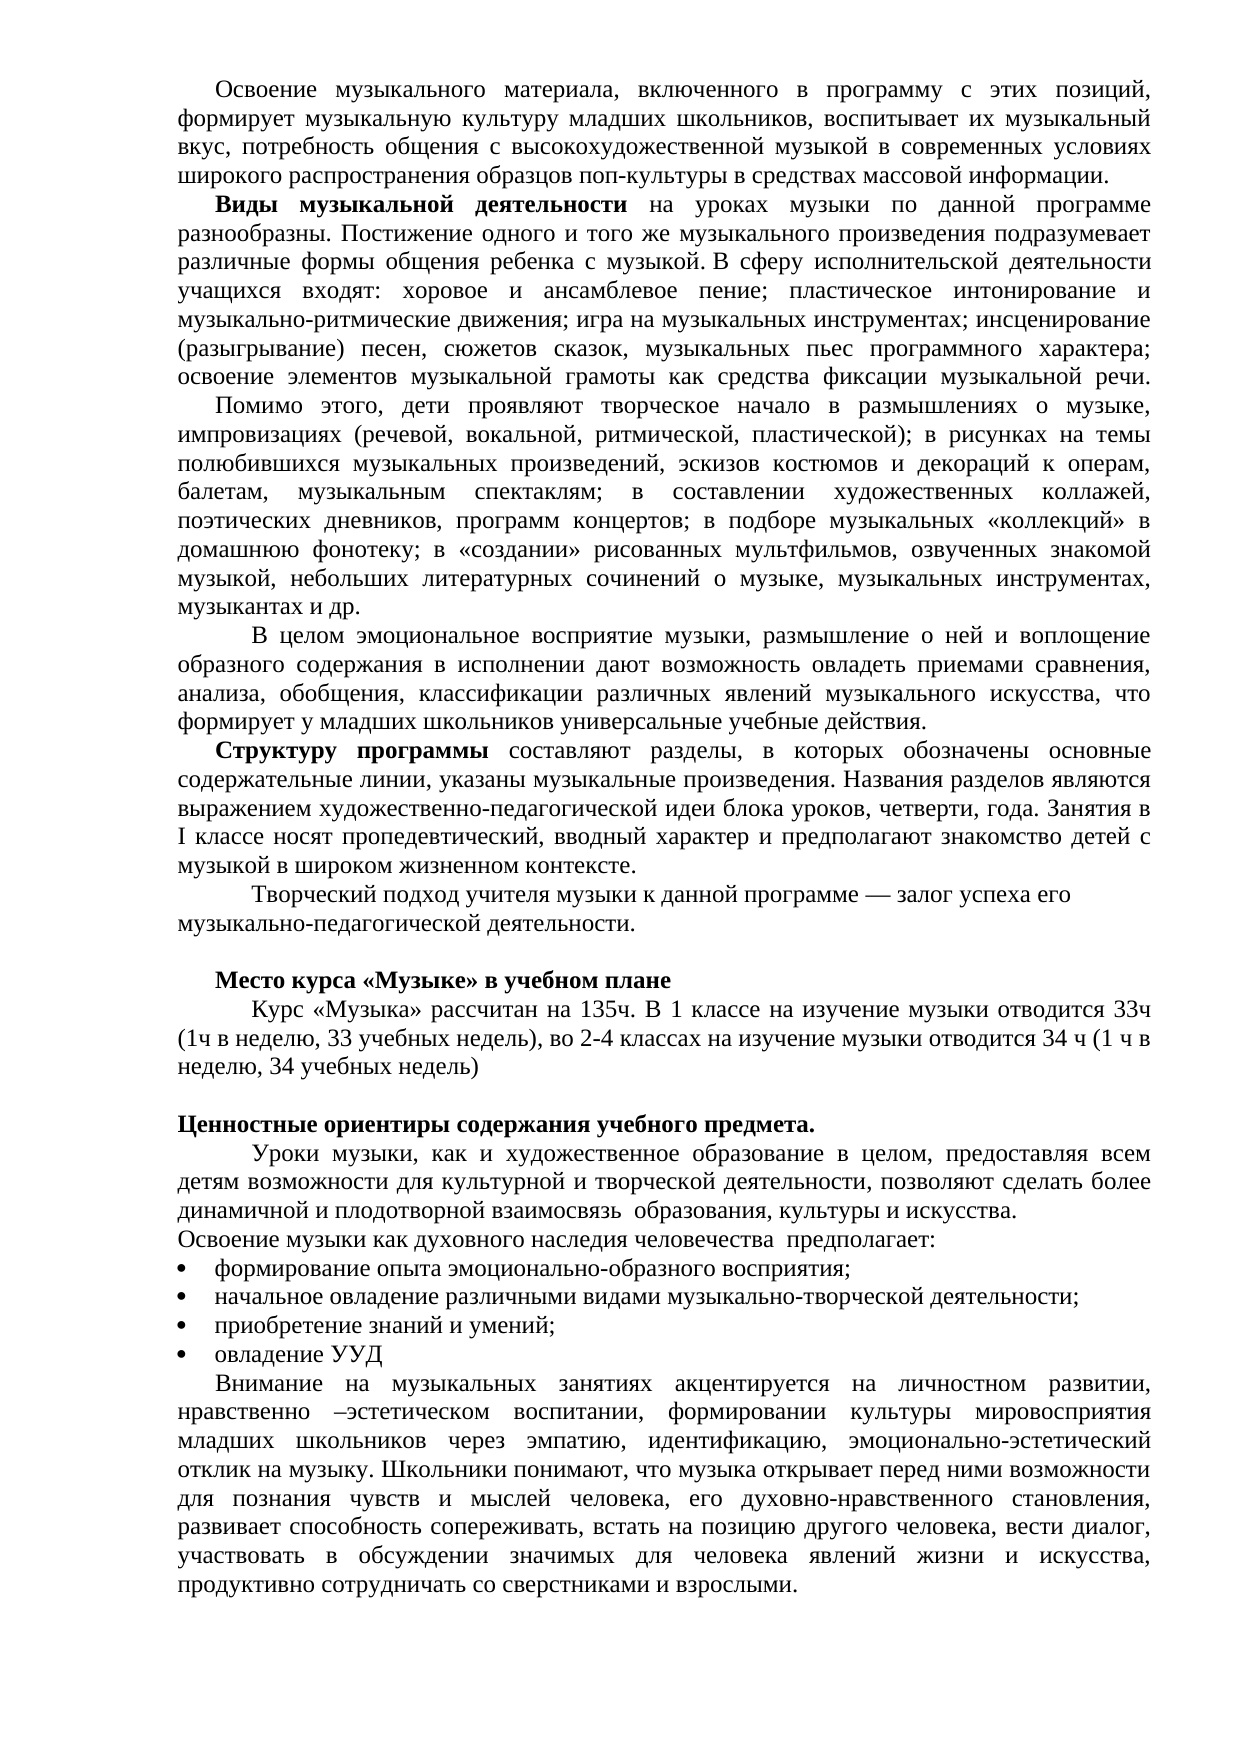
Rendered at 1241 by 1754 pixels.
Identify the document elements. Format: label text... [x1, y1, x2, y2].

text Уроки музыки, как и художественное образование в целом, предоставляя всем детям возможности для культурной и творческой деятельности, позволяют сделать более динамичной и плодотворной взаимосвязь образования, культуры и искусства. [177, 1138, 1152, 1224]
text Место курса «Музыке» в учебном плане [215, 965, 1152, 994]
text Виды музыкальной деятельности на уроках музыки по данной программе разнообразны. Постижение одного и того же музыкального произведения подразумевает различные формы общения ребенка с музыкой. В сферу исполнительской деятельности учащихся входят: хоровое и ансамблевое пение; пластическое интонирование и музыкально-ритмические движения; игра на музыкальных инструментах; инсценирование (разыгрывание) песен, сюжетов сказок, музыкальных пьес программного характера; освоение элементов музыкальной грамоты как средства фиксации музыкальной речи. Помимо этого, дети проявляют творческое начало в размышлениях о музыке, импровизациях (речевой, вокальной, ритмической, пластической); в рисунках на темы полюбившихся музыкальных произведений, эскизов костюмов и декораций к операм, балетам, музыкальным спектаклям; в составлении художественных коллажей, поэтических дневников, программ концертов; в подборе музыкальных «коллекций» в домашнюю фонотеку; в «создании» рисованных мультфильмов, озвученных знакомой музыкой, небольших литературных сочинений о музыке, музыкальных инструментах, музыкантах и др. [177, 189, 1152, 620]
text В целом эмоциональное восприятие музыки, размышление о ней и воплощение образного содержания в исполнении дают возможность овладеть приемами сравнения, анализа, обобщения, классификации различных явлений музыкального искусства, что формирует у младших школьников универсальные учебные действия. [177, 620, 1152, 735]
text музыкально-педагогической деятельности. [177, 908, 1152, 936]
text Курс «Музыка» рассчитан на 135ч. В 1 классе на изучение музыки отводится 33ч (1ч в неделю, 33 учебных недель), во 2-4 классах на изучение музыки отводится 34 ч (1 ч в неделю, 34 учебных недель) [177, 994, 1152, 1080]
list начальное овладение различными видами музыкально-творческой деятельности; [177, 1281, 1152, 1310]
list формирование опыта эмоционально-образного восприятия; [177, 1253, 1152, 1281]
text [177, 74, 1152, 189]
text Внимание на музыкальных занятиях акцентируется на личностном развитии, нравственно –эстетическом воспитании, формировании культуры мировосприятия младших школьников через эмпатию, идентификацию, эмоционально-эстетический отклик на музыку. Школьники понимают, что музыка открывает перед ними возможности для познания чувств и мыслей человека, его духовно-нравственного становления, развивает способность сопереживать, встать на позицию другого человека, вести диалог, участвовать в обсуждении значимых для человека явлений жизни и искусства, продуктивно сотрудничать со сверстниками и взрослыми. [177, 1368, 1152, 1598]
list приобретение знаний и умений; [177, 1310, 1152, 1339]
text Структуру программы составляют разделы, в которых обозначены основные содержательные линии, указаны музыкальные произведения. Названия разделов являются выражением художественно-педагогической идеи блока уроков, четверти, года. Занятия в I классе носят пропедевтический, вводный характер и предполагают знакомство детей с музыкой в широком жизненном контексте. [177, 735, 1152, 879]
text Ценностные ориентиры содержания учебного предмета. [177, 1109, 1152, 1138]
text Творческий подход учителя музыки к данной программе — залог успеха его [177, 879, 1152, 908]
list овладение УУД [177, 1339, 1152, 1368]
text Освоение музыки как духовного наследия человечества предполагает: [177, 1224, 1152, 1253]
